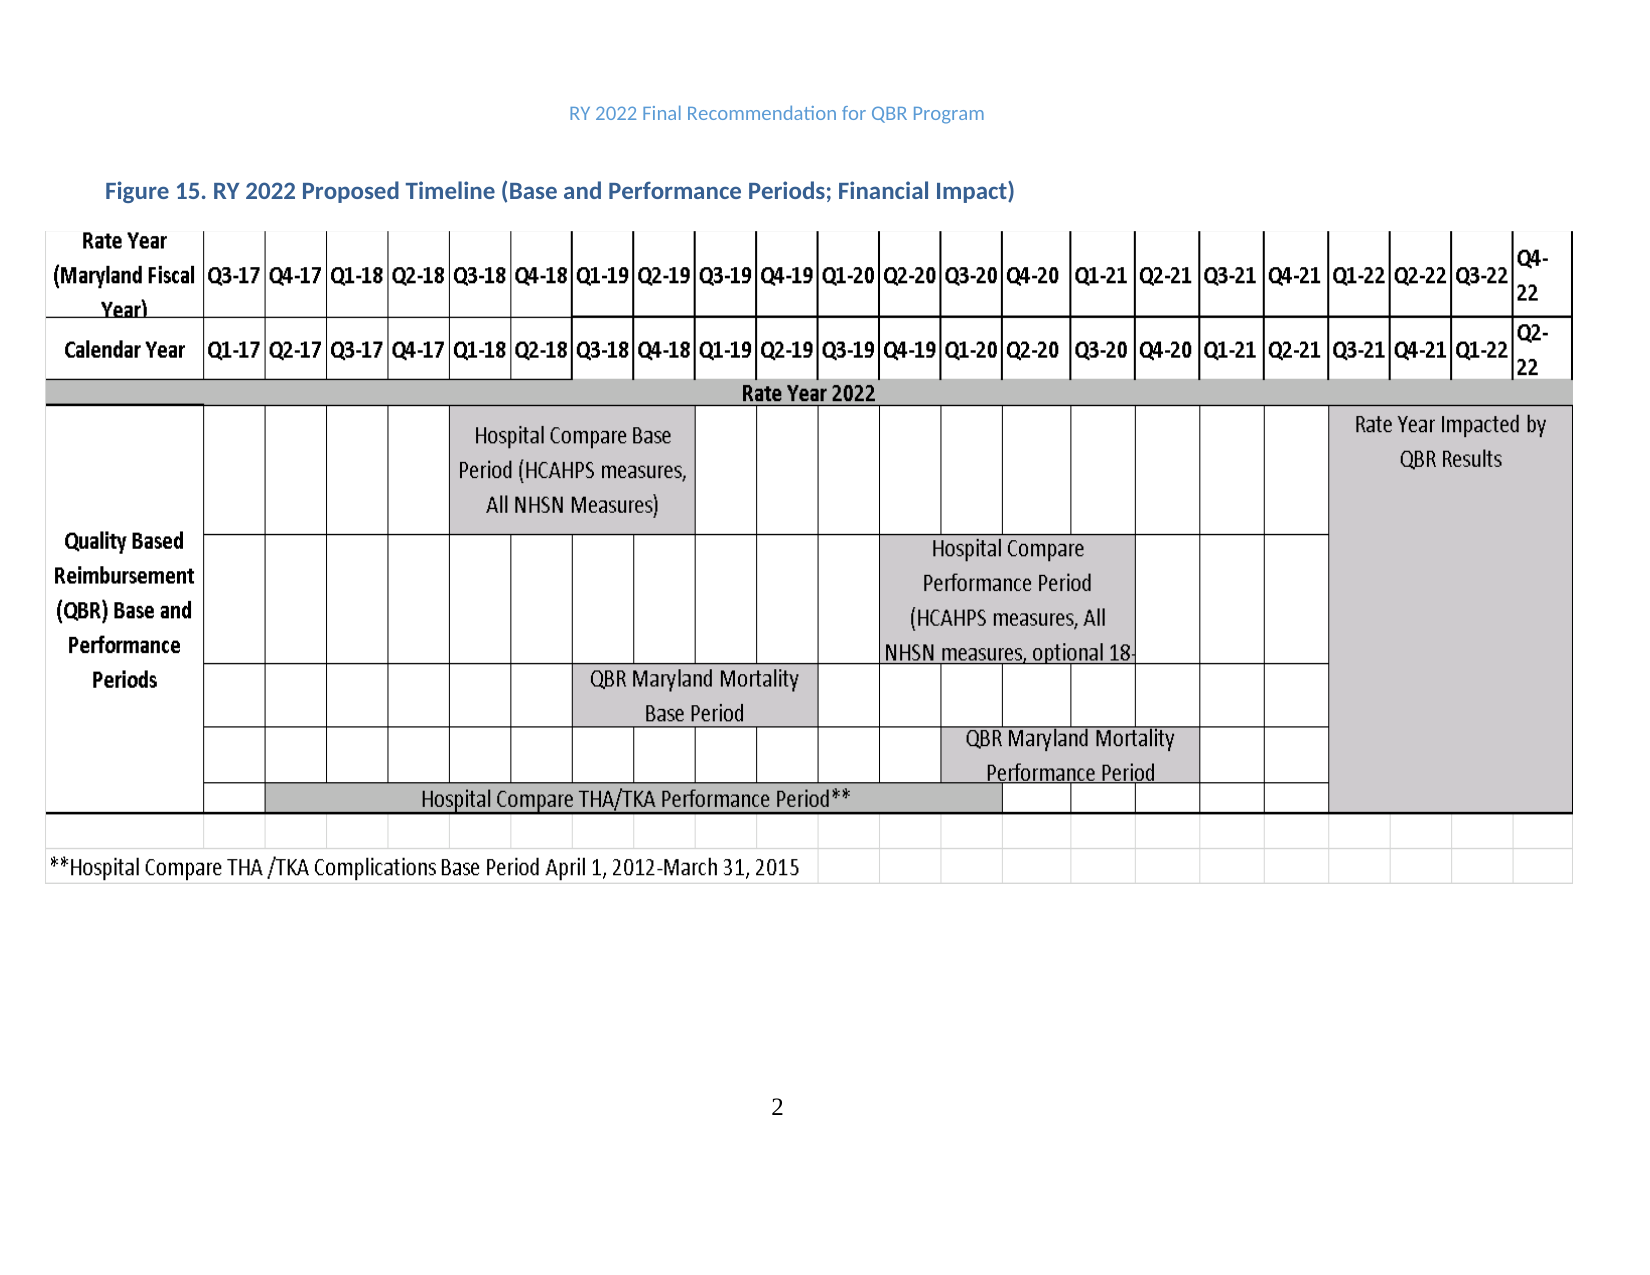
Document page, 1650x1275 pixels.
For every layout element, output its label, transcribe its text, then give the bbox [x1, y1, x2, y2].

picture [45, 231, 1573, 884]
text Figure 15. RY 2022 Proposed Timeline (Base and Performance Periods; Financial Impact) [45, 175, 1509, 206]
